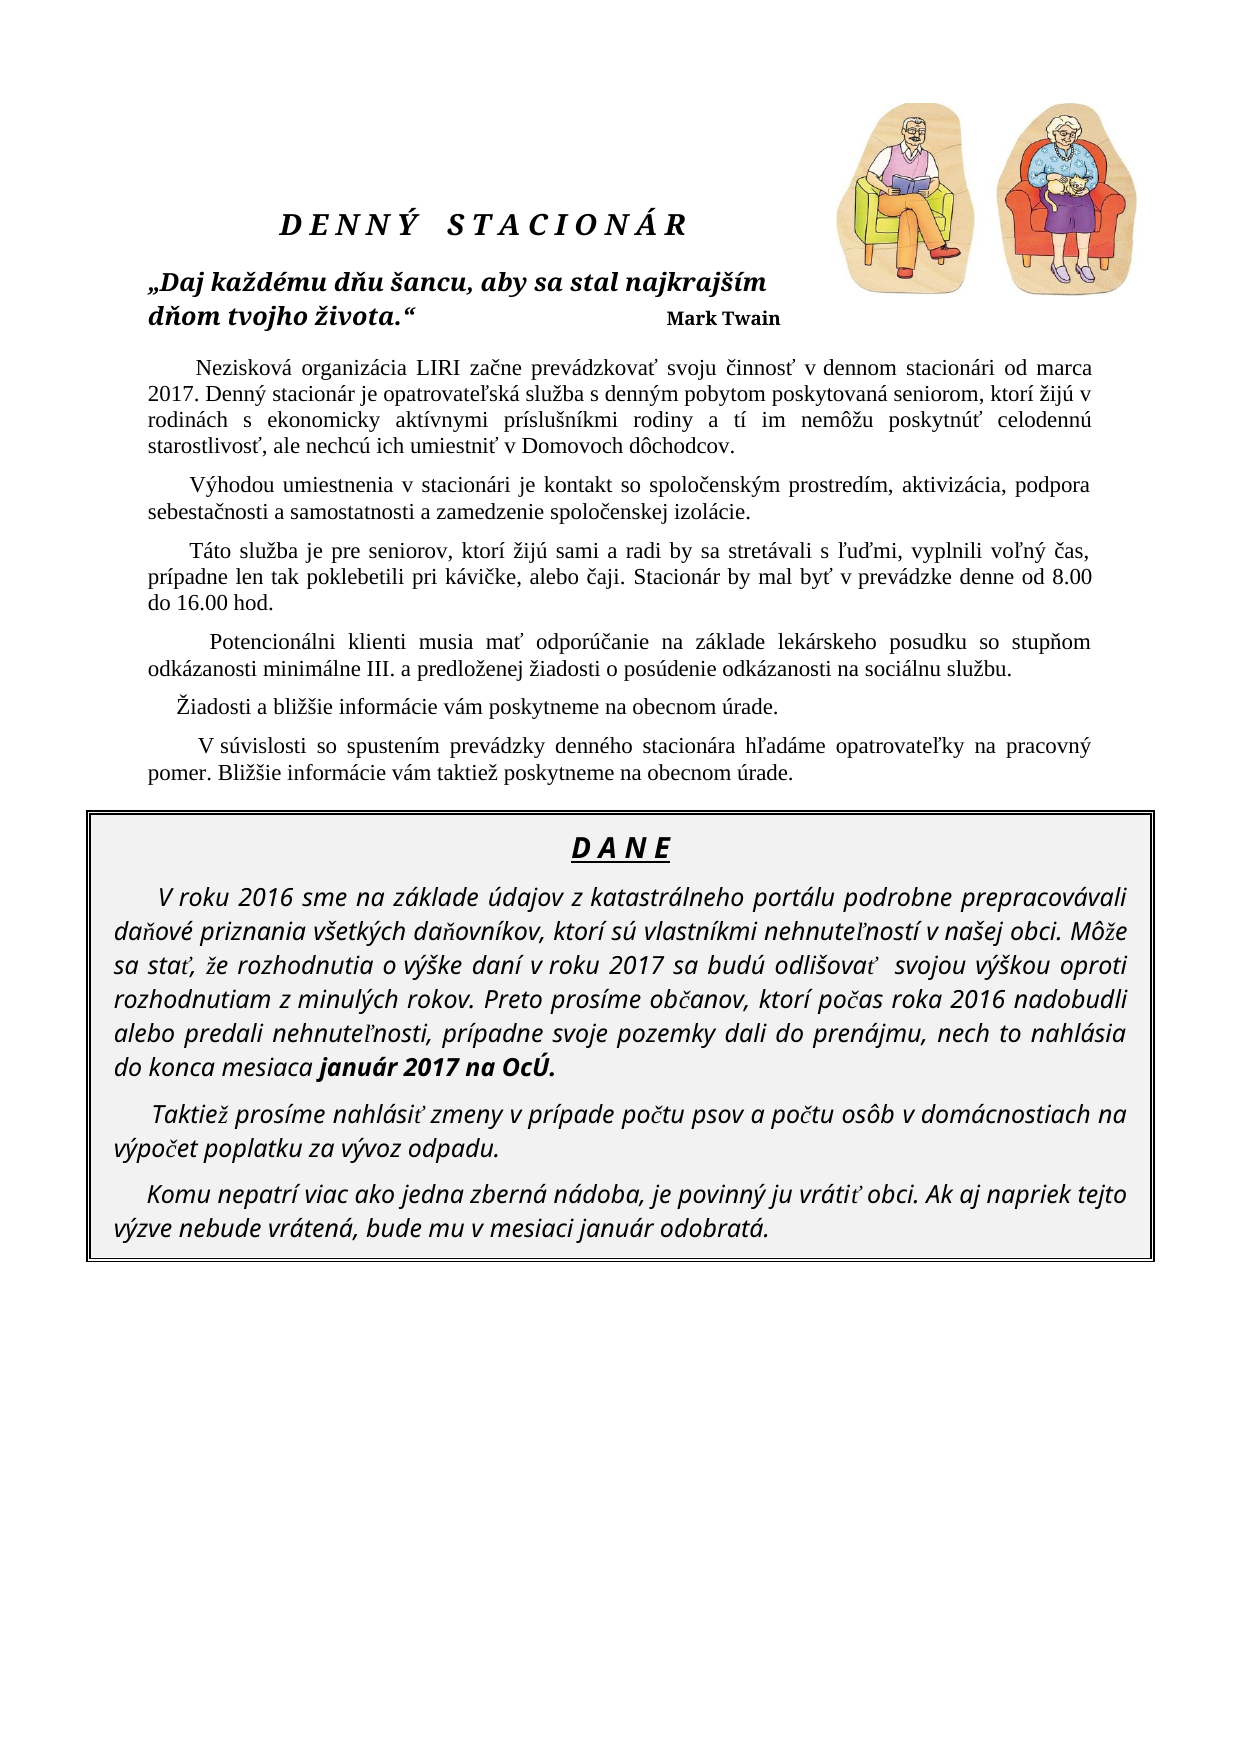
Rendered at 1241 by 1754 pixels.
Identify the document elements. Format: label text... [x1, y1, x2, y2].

text Táto služba je pre seniorov, ktorí žijú sami a radi by sa stretávali s ľuďmi, vyplnili voľný čas, prípadne len tak poklebetili pri kávičke, alebo čaji. Stacionár by mal byť v prevádzke denne od 8.00 do 16.00 hod. [148, 537, 1093, 616]
text D E N N Ý S T A C I O N Á R [148, 204, 847, 244]
picture [847, 103, 1128, 296]
text Výhodou umiestnenia v stacionári je kontakt so spoločenským prostredím, aktivizácia, podpora sebestačnosti a samostatnosti a zamedzenie spoločenskej izolácie. [148, 471, 1093, 524]
text V súvislosti so spustením prevádzky denného stacionára hľadáme opatrovateľky na pracovný pomer. Bližšie informácie vám taktiež poskytneme na obecnom úrade. [148, 732, 1093, 785]
text „Daj každému dňu šancu, aby sa stal najkrajším dňom tvojho života.“ Mark Twain [148, 264, 1093, 333]
text Žiadosti a bližšie informácie vám poskytneme na obecnom úrade. [148, 693, 1093, 720]
text Nezisková organizácia LIRI začne prevádzkovať svoju činnosť v dennom stacionári od marca 2017. Denný stacionár je opatrovateľská služba s denným pobytom poskytovaná seniorom, ktorí žijú v rodinách s ekonomicky aktívnymi príslušníkmi rodiny a tí im nemôžu poskytnúť celodennú starostlivosť, ale nechcú ich umiestniť v Domovoch dôchodcov. [148, 353, 1093, 459]
text Potencionálni klienti musia mať odporúčanie na základe lekárskeho posudku so stupňom odkázanosti minimálne III. a predloženej žiadosti o posúdenie odkázanosti na sociálnu službu. [148, 628, 1093, 681]
table_header D A N E V roku 2016 sme na základe údajov z katastrálneho portálu podrobne prepracovávali daňové priznania všetkých daňovníkov, ktorí sú vlastníkmi nehnuteľností v našej obci. Môže sa stať, že rozhodnutia o výške daní v roku 2017 sa budú odlišovať svojou výškou oproti rozhodnutiam z minulých rokov. Preto prosíme občanov, ktorí počas roka 2016 nadobudli alebo predali nehnuteľnosti, prípadne svoje pozemky dali do prenájmu, nech to nahlásia do konca mesiaca január 2017 na OcÚ. Taktiež prosíme nahlásiť zmeny v prípade počtu psov a počtu osôb v domácnostiach na výpočet poplatku za vývoz odpadu. Komu nepatrí viac ako jedna zberná nádoba, je povinný ju vrátiť obci. Ak aj napriek tejto výzve nebude vrátená, bude mu v mesiaci január odobratá. [91, 815, 1150, 1257]
